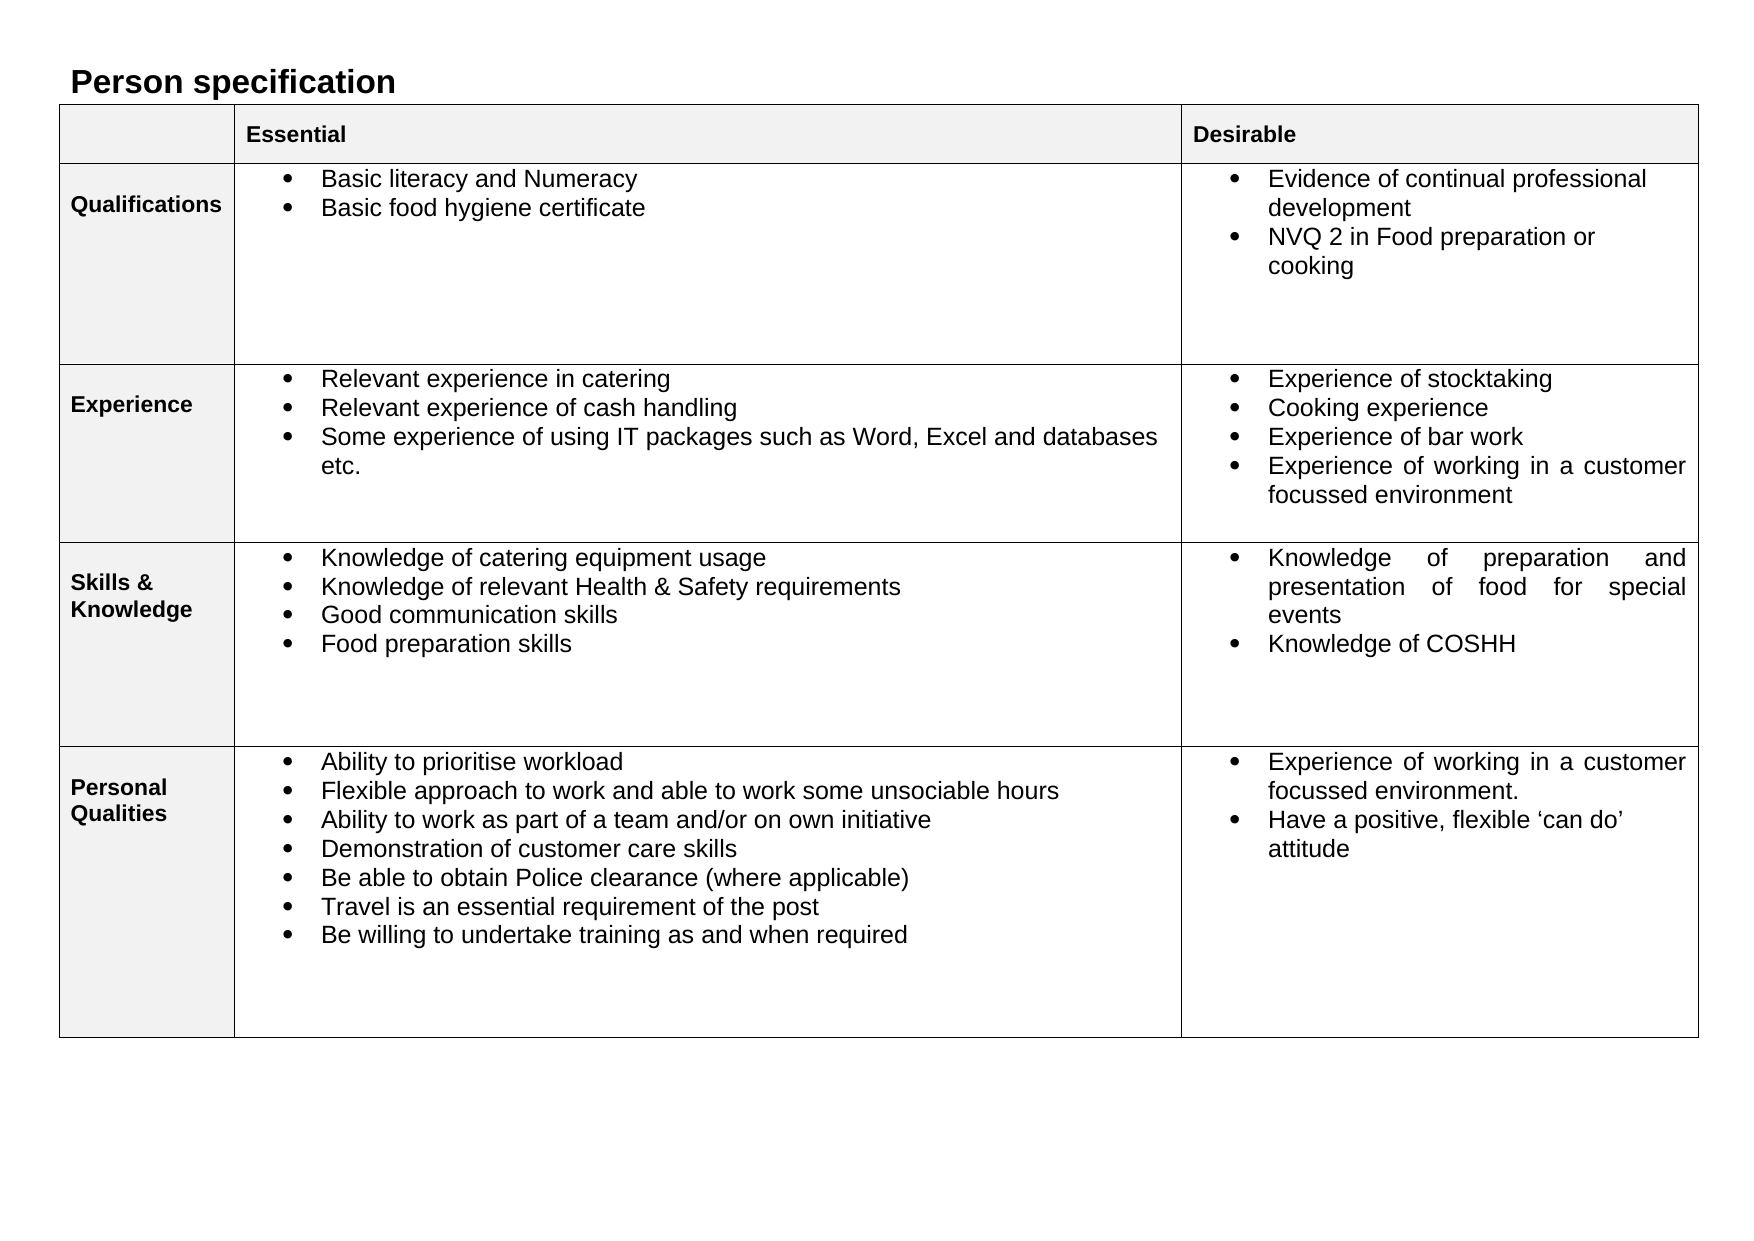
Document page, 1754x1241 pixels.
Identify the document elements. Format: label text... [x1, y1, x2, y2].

table_cell Desirable [1182, 105, 1698, 163]
table_cell Experience [60, 365, 234, 542]
table_cell Ability to prioritise workload Flexible approach to work and able to work some unsociable hours Ability to work as part of a team and/or on own initiative Demonstration of customer care skills Be able to obtain Police clearance (where applicable) Travel is an essential requirement of the post Be willing to undertake training as and when required [235, 747, 1181, 1037]
table_cell Skills & Knowledge [60, 543, 234, 746]
table_cell Personal Qualities [60, 747, 234, 1037]
table_cell Experience of working in a customer focussed environment. Have a positive, flexible ‘can do’ attitude [1182, 747, 1698, 1037]
table_cell Relevant experience in catering Relevant experience of cash handling Some experience of using IT packages such as Word, Excel and databases etc. [235, 365, 1181, 542]
table_cell Knowledge of catering equipment usage Knowledge of relevant Health & Safety requirements Good communication skills Food preparation skills [235, 543, 1181, 746]
table_cell Experience of stocktaking Cooking experience Experience of bar work Experience of working in a customer focussed environment [1182, 365, 1698, 542]
table_cell Qualifications [60, 164, 234, 363]
table_cell Evidence of continual professional development NVQ 2 in Food preparation or cooking [1182, 164, 1698, 363]
table_cell Knowledge of preparation and presentation of food for special events Knowledge of COSHH [1182, 543, 1698, 746]
table_header Person specification [59, 59, 1698, 104]
table_cell [60, 105, 234, 163]
table_cell Basic literacy and Numeracy Basic food hygiene certificate [235, 164, 1181, 363]
table_cell Essential [235, 105, 1181, 163]
